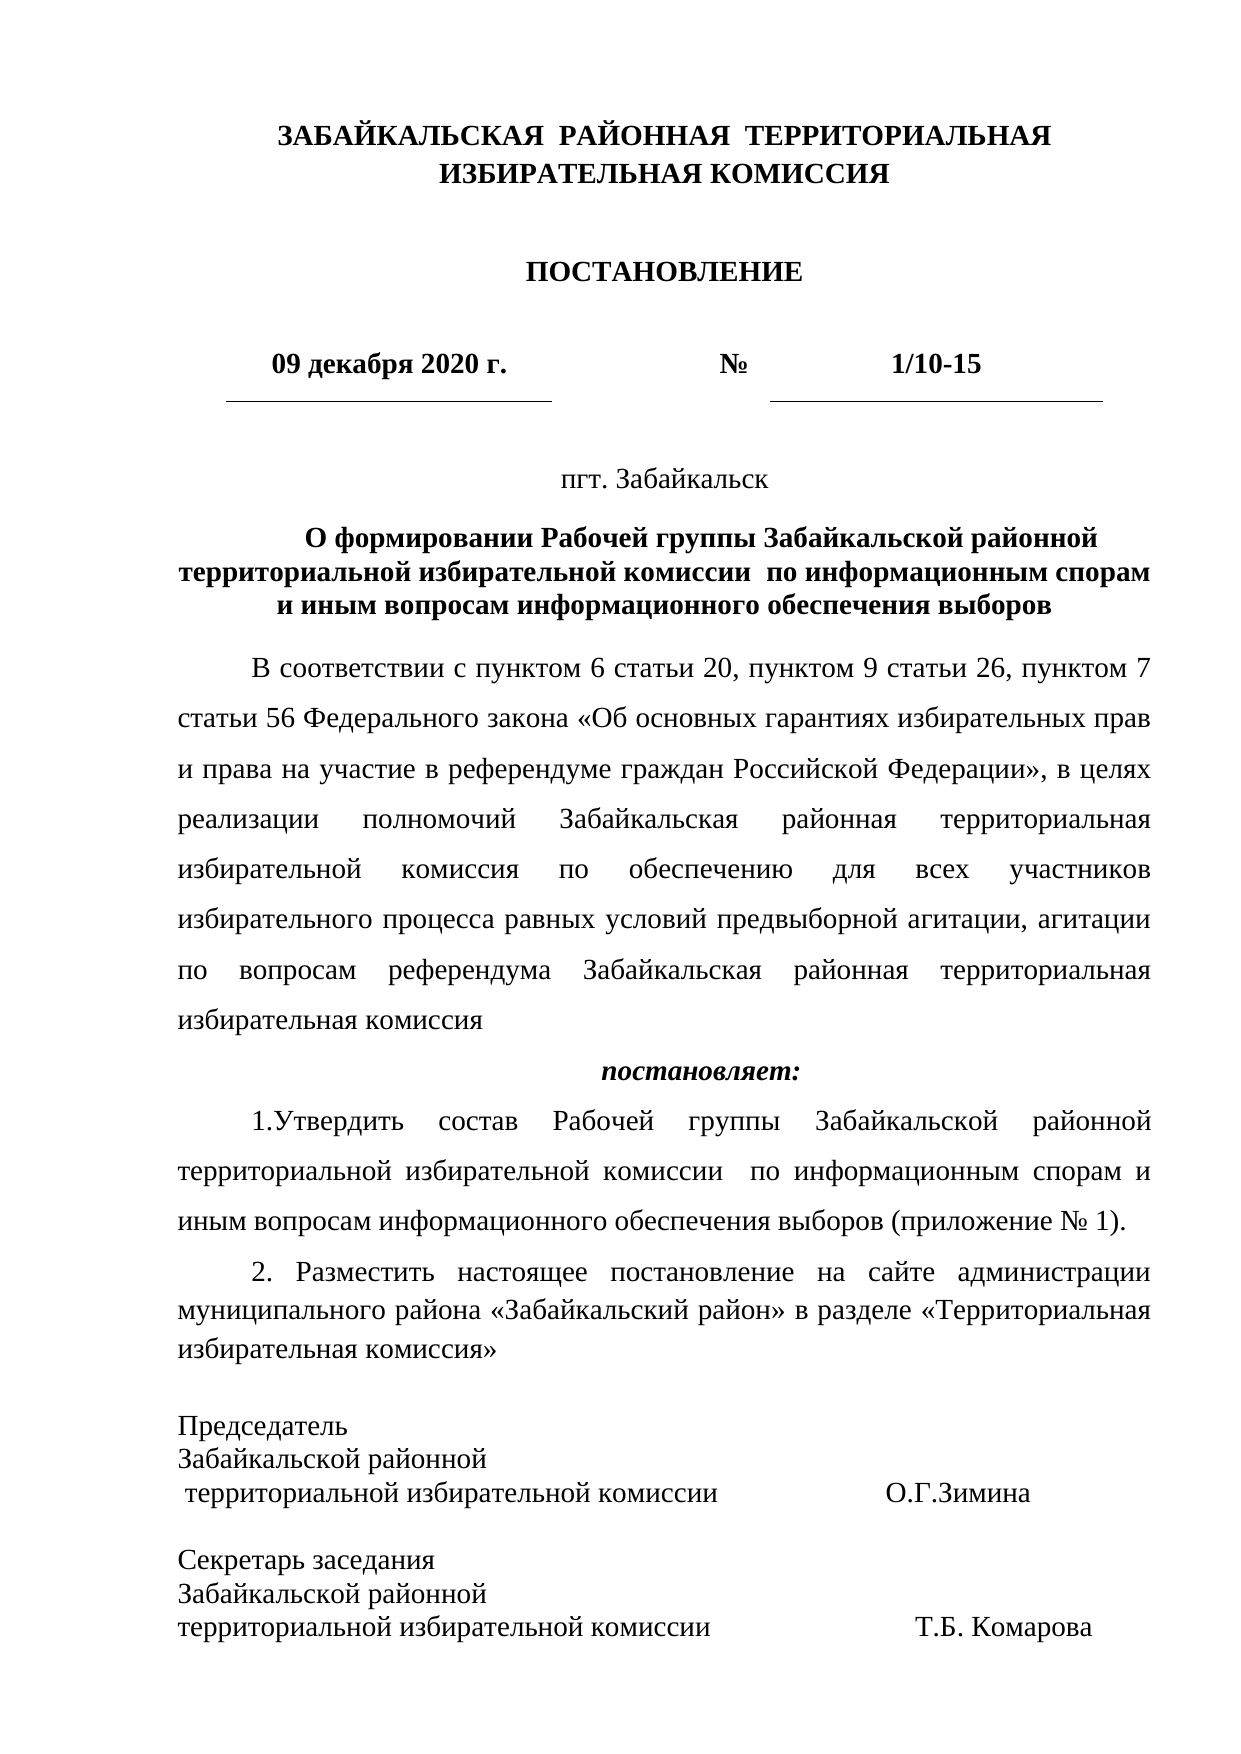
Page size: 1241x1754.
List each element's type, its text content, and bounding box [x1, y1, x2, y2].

text постановляет: [177, 1053, 1152, 1086]
text Забайкальской районной [177, 1576, 1152, 1609]
text О формировании Рабочей группы Забайкальской районной территориальной избирательной комиссии по информационным спорам и иным вопросам информационного обеспечения выборов [177, 520, 1152, 621]
text 1.Утвердить состав Рабочей группы Забайкальской районной территориальной избирательной комиссии по информационным спорам и иным вопросам информационного обеспечения выборов (приложение № 1). [177, 1103, 1152, 1237]
text пгт. Забайкальск [177, 461, 1152, 494]
subtitle ПОСТАНОВЛЕНИЕ [177, 254, 1152, 288]
table_header № [552, 346, 770, 401]
text 2. Разместить настоящее постановление на сайте администрации муниципального района «Забайкальский район» в разделе «Территориальная избирательная комиссия» [177, 1254, 1152, 1364]
text территориальной избирательной комиссии О.Г.Зимина [177, 1475, 1152, 1509]
text Секретарь заседания [177, 1542, 1152, 1576]
text Председатель [177, 1408, 1152, 1442]
text В соответствии с пунктом 6 статьи 20, пунктом 9 статьи 26, пунктом 7 статьи 56 Федерального закона «Об основных гарантиях избирательных прав и права на участие в референдуме граждан Российской Федерации», в целях реализации полномочий Забайкальская районная территориальная избирательной комиссия по обеспечению для всех участников избирательного процесса равных условий предвыборной агитации, агитации по вопросам референдума Забайкальская районная территориальная избирательная комиссия [177, 650, 1152, 1036]
text территориальной избирательной комиссии Т.Б. Комарова [177, 1609, 1152, 1643]
table_header 09 декабря 2020 г. [226, 346, 552, 401]
text ЗАБАЙКАЛЬСКАЯ РАЙОННАЯ ТЕРРИТОРИАЛЬНАЯ ИЗБИРАТЕЛЬНАЯ КОМИССИЯ [177, 118, 1152, 190]
text Забайкальской районной [177, 1442, 1152, 1475]
table_header 1/10-15 [770, 346, 1102, 401]
